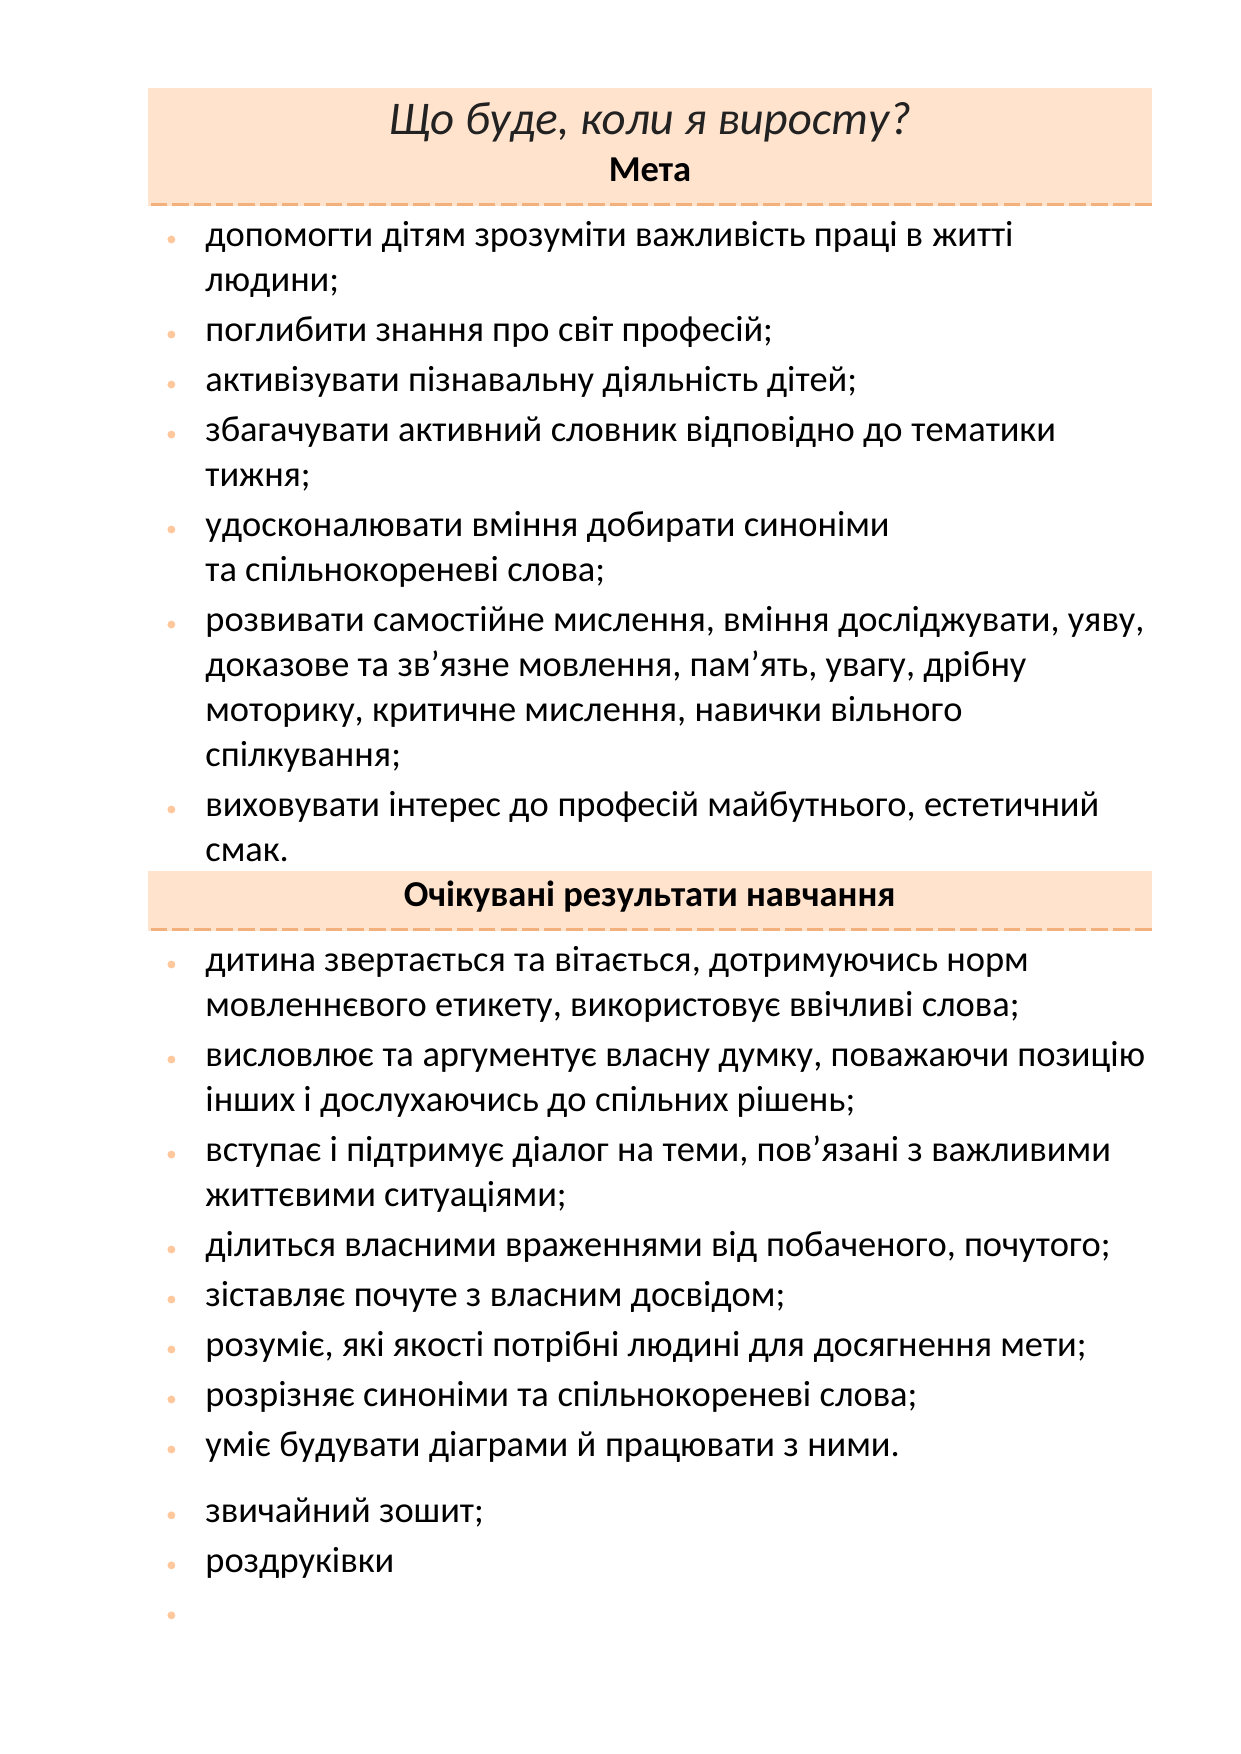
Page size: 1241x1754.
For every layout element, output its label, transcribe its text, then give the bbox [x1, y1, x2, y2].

list вступає і підтримує діалог на теми, пов’язані з важливими життєвими ситуаціями; [168, 1126, 1152, 1216]
text Мета [148, 146, 1152, 206]
list виховувати інтерес до професій майбутнього, естетичний смак. [168, 781, 1152, 871]
list допомогти дітям зрозуміти важливість праці в житті людини; [168, 211, 1152, 301]
list звичайний зошит; [168, 1487, 1152, 1532]
list висловлює та аргументує власну думку, поважаючи позицію інших і дослухаючись до спільних рішень; [168, 1031, 1152, 1121]
list удосконалювати вміння добирати синоніми та спільнокореневі слова; [168, 501, 1152, 591]
list поглибити знання про світ професій; [168, 306, 1152, 351]
list ділиться власними враженнями від побаченого, почутого; [168, 1221, 1152, 1266]
list роздруківки [168, 1537, 1152, 1582]
list розуміє, які якості потрібні людині для досягнення мети; [168, 1321, 1152, 1366]
text Очікувані результати навчання [148, 871, 1152, 931]
list розрізняє синоніми та спільнокореневі слова; [168, 1371, 1152, 1416]
list збагачувати активний словник відповідно до тематики тижня; [168, 406, 1152, 496]
list уміє будувати діаграми й працювати з ними. [168, 1421, 1152, 1466]
list активізувати пізнавальну діяльність дітей; [168, 356, 1152, 401]
text Що буде, коли я виросту? [148, 88, 1152, 146]
list розвивати самостійне мислення, вміння досліджувати, уяву, доказове та зв’язне мовлення, пам’ять, увагу, дрібну моторику, критичне мислення, навички вільного спілкування; [168, 596, 1152, 776]
list зіставляє почуте з власним досвідом; [168, 1271, 1152, 1316]
list дитина звертається та вітається, дотримуючись норм мовленнєвого етикету, використовує ввічливі слова; [168, 936, 1152, 1026]
